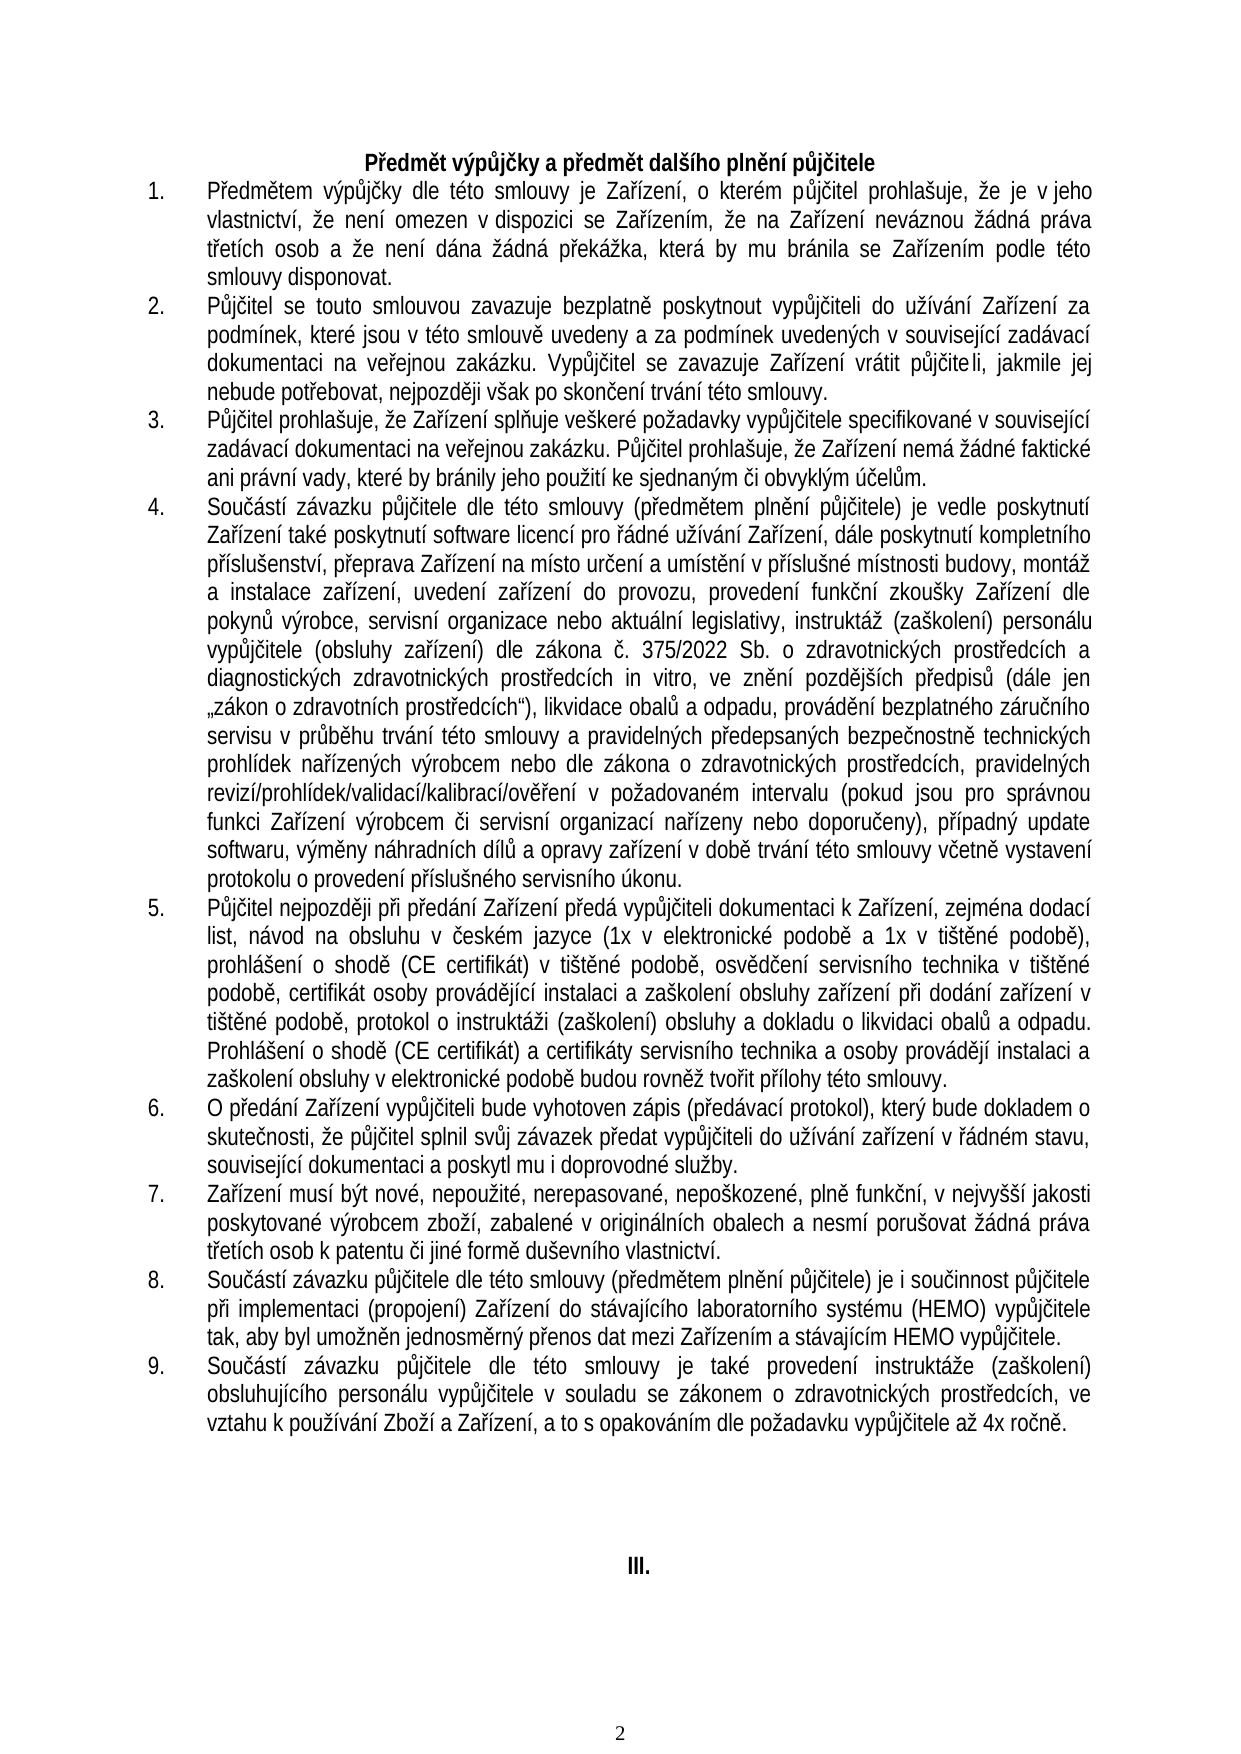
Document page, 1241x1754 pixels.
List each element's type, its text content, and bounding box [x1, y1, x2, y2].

list Zařízení musí být nové, nepoužité, nerepasované, nepoškozené, plně funkční, v nejvyšší jakosti poskytované výrobcem zboží, zabalené v originálních obalech a nesmí porušovat žádná práva třetích osob k patentu či jiné formě duševního vlastnictví. [148, 1179, 1092, 1265]
text Předmět výpůjčky a předmět dalšího plnění půjčitele [148, 148, 1092, 176]
list Půjčitel se touto smlouvou zavazuje bezplatně poskytnout vypůjčiteli do užívání Zařízení za podmínek, které jsou v této smlouvě uvedeny a za podmínek uvedených v související zadávací dokumentaci na veřejnou zakázku. Vypůjčitel se zavazuje Zařízení vrátit půjčiteli, jakmile jej nebude potřebovat, nejpozději však po skončení trvání této smlouvy. [148, 291, 1092, 406]
list O předání Zařízení vypůjčiteli bude vyhotoven zápis (předávací protokol), který bude dokladem o skutečnosti, že půjčitel splnil svůj závazek předat vypůjčiteli do užívání zařízení v řádném stavu, související dokumentaci a poskytl mu i doprovodné služby. [148, 1093, 1092, 1179]
list Součástí závazku půjčitele dle této smlouvy je také provedení instruktáže (zaškolení) obsluhujícího personálu vypůjčitele v souladu se zákonem o zdravotnických prostředcích, ve vztahu k používání Zboží a Zařízení, a to s opakováním dle požadavku vypůjčitele až 4x ročně. [148, 1351, 1092, 1437]
list Půjčitel prohlašuje, že Zařízení splňuje veškeré požadavky vypůjčitele specifikované v související zadávací dokumentaci na veřejnou zakázku. Půjčitel prohlašuje, že Zařízení nemá žádné faktické ani právní vady, které by bránily jeho použití ke sjednaným či obvyklým účelům. [148, 406, 1092, 491]
list Předmětem výpůjčky dle této smlouvy je Zařízení, o kterém půjčitel prohlašuje, že je v jeho vlastnictví, že není omezen v dispozici se Zařízením, že na Zařízení neváznou žádná práva třetích osob a že není dána žádná překážka, která by mu bránila se Zařízením podle této smlouvy disponovat. [148, 176, 1092, 291]
text III. [185, 1551, 1092, 1580]
list Součástí závazku půjčitele dle této smlouvy (předmětem plnění půjčitele) je vedle poskytnutí Zařízení také poskytnutí software licencí pro řádné užívání Zařízení, dále poskytnutí kompletního příslušenství, přeprava Zařízení na místo určení a umístění v příslušné místnosti budovy, montáž a instalace zařízení, uvedení zařízení do provozu, provedení funkční zkoušky Zařízení dle pokynů výrobce, servisní organizace nebo aktuální legislativy, instruktáž (zaškolení) personálu vypůjčitele (obsluhy zařízení) dle zákona č. 375/2022 Sb. o zdravotnických prostředcích a diagnostických zdravotnických prostředcích in vitro, ve znění pozdějších předpisů (dále jen „zákon o zdravotních prostředcích“), likvidace obalů a odpadu, provádění bezplatného záručního servisu v průběhu trvání této smlouvy a pravidelných předepsaných bezpečnostně technických prohlídek nařízených výrobcem nebo dle zákona o zdravotnických prostředcích, pravidelných revizí/prohlídek/validací/kalibrací/ověření v požadovaném intervalu (pokud jsou pro správnou funkci Zařízení výrobcem či servisní organizací nařízeny nebo doporučeny), případný update softwaru, výměny náhradních dílů a opravy zařízení v době trvání této smlouvy včetně vystavení protokolu o provedení příslušného servisního úkonu. [148, 491, 1092, 892]
list Součástí závazku půjčitele dle této smlouvy (předmětem plnění půjčitele) je i součinnost půjčitele při implementaci (propojení) Zařízení do stávajícího laboratorního systému (HEMO) vypůjčitele tak, aby byl umožněn jednosměrný přenos dat mezi Zařízením a stávajícím HEMO vypůjčitele. [148, 1265, 1092, 1351]
list Půjčitel nejpozději při předání Zařízení předá vypůjčiteli dokumentaci k Zařízení, zejména dodací list, návod na obsluhu v českém jazyce (1x v elektronické podobě a 1x v tištěné podobě), prohlášení o shodě (CE certifikát) v tištěné podobě, osvědčení servisního technika v tištěné podobě, certifikát osoby provádějící instalaci a zaškolení obsluhy zařízení při dodání zařízení v tištěné podobě, protokol o instruktáži (zaškolení) obsluhy a dokladu o likvidaci obalů a odpadu. Prohlášení o shodě (CE certifikát) a certifikáty servisního technika a osoby provádějí instalaci a zaškolení obsluhy v elektronické podobě budou rovněž tvořit přílohy této smlouvy. [148, 892, 1092, 1093]
